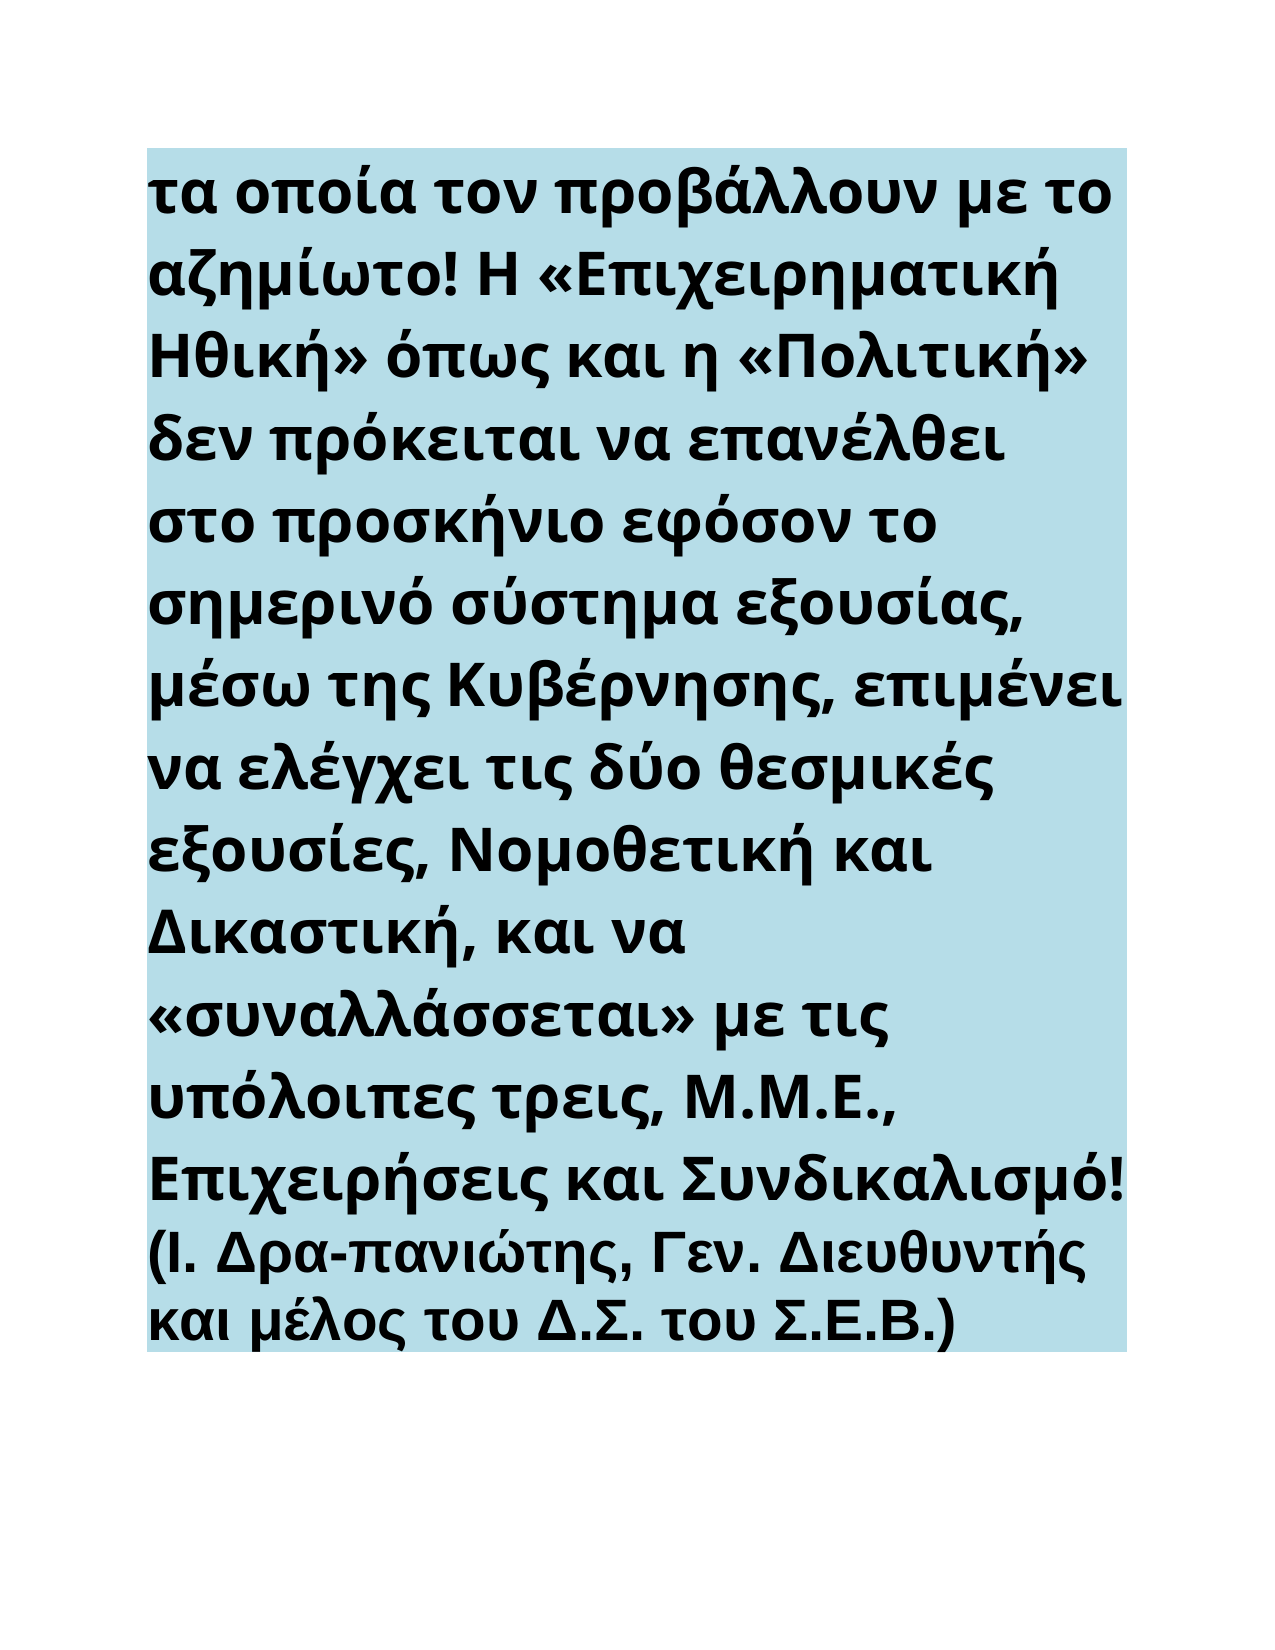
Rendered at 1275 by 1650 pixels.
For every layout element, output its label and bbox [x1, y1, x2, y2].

text [147, 148, 1127, 1352]
